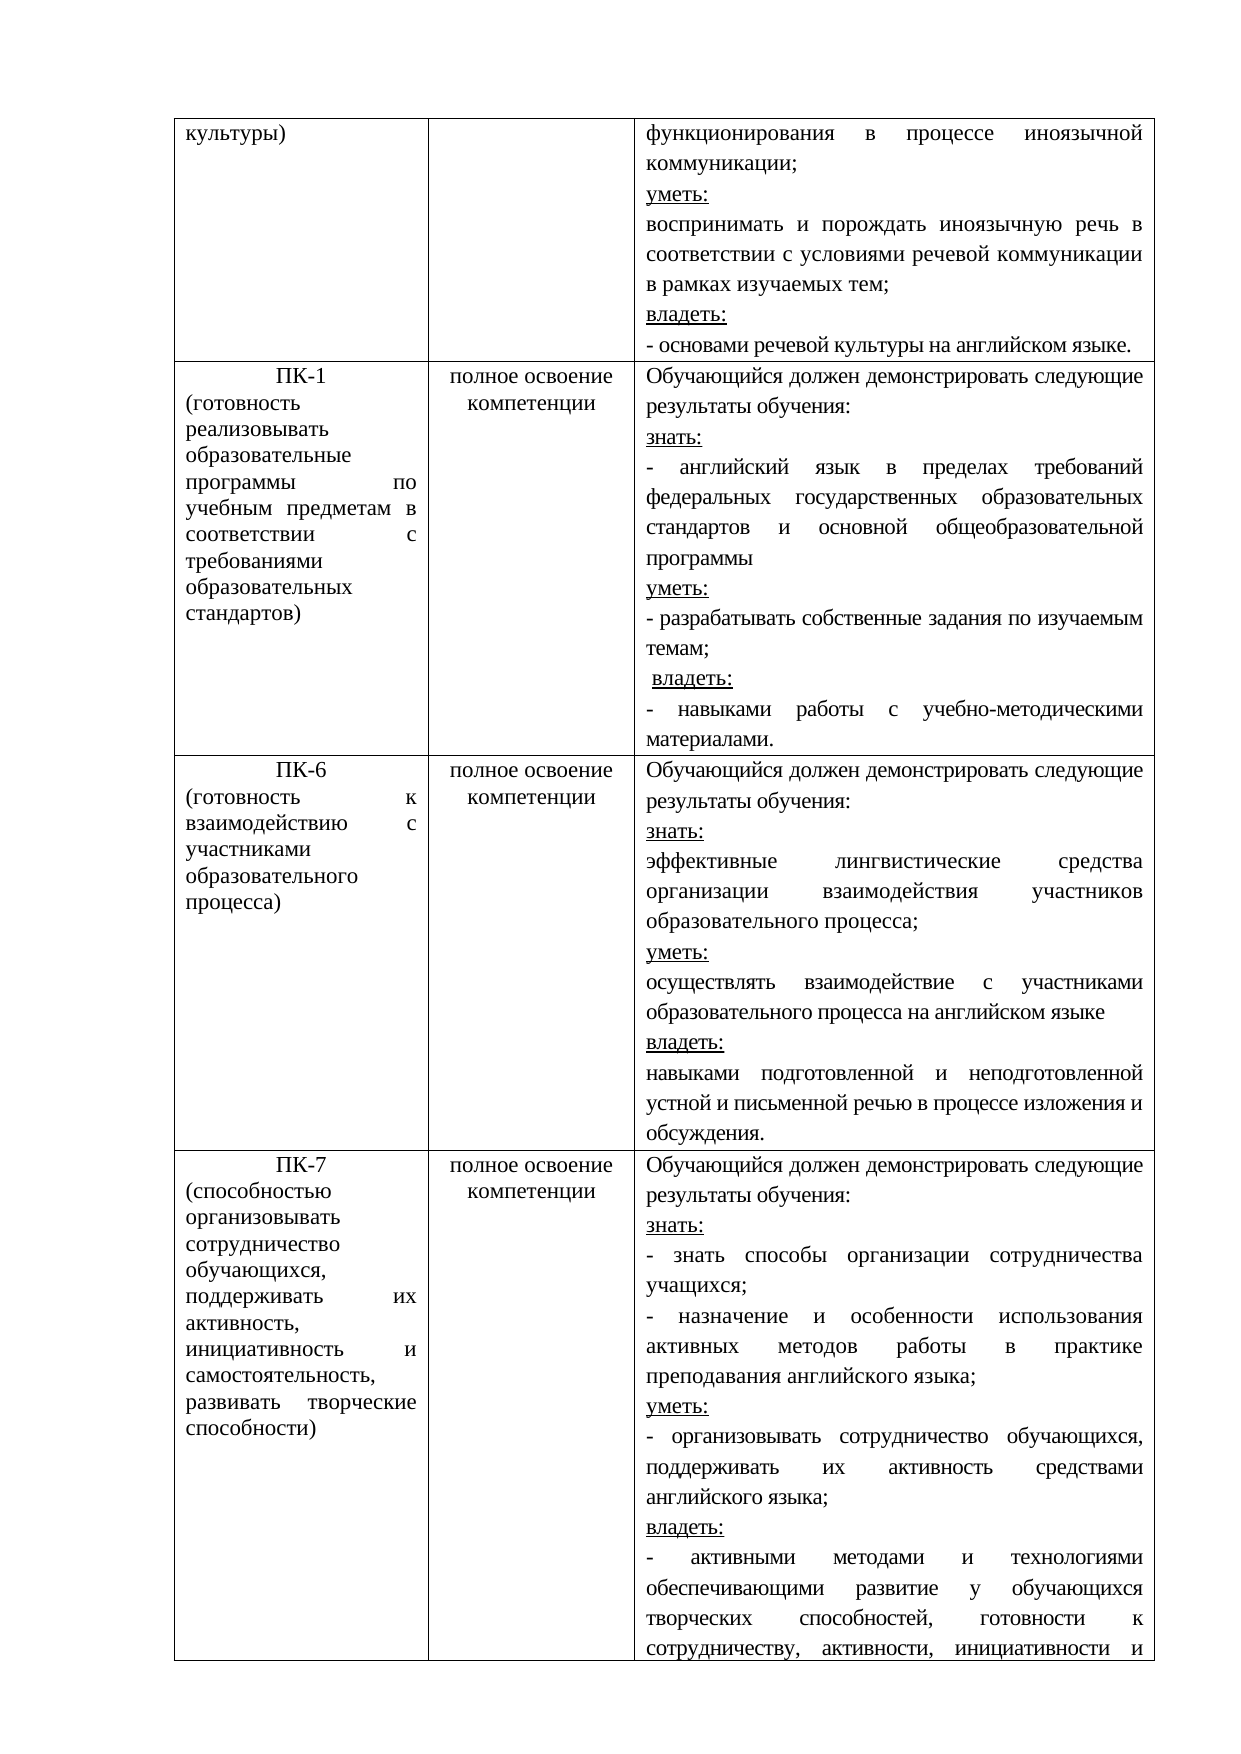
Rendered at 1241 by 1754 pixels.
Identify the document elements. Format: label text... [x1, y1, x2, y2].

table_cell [635, 1151, 1154, 1660]
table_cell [429, 1151, 634, 1660]
table_cell ПК-6 (готовность к взаимодействию с участниками образовательного процесса) [175, 756, 428, 1149]
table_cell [175, 119, 428, 361]
table_cell ПК-1 (готовность реализовывать образовательные программы по учебным предметам в соответствии с требованиями образовательных стандартов) [175, 362, 428, 755]
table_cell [429, 119, 634, 361]
table_cell Обучающийся должен демонстрировать следующие результаты обучения: знать: - английский язык в пределах требований федеральных государственных образовательных стандартов и основной общеобразовательной программы уметь: - разрабатывать собственные задания по изучаемым темам; владеть: - навыками работы с учебно-методическими материалами. [635, 362, 1154, 755]
table_cell полное освоение компетенции [429, 362, 634, 755]
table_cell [635, 119, 1154, 361]
table_cell Обучающийся должен демонстрировать следующие результаты обучения: знать: эффективные лингвистические средства организации взаимодействия участников образовательного процесса; уметь: осуществлять взаимодействие с участниками образовательного процесса на английском языке владеть: навыками подготовленной и неподготовленной устной и письменной речью в процессе изложения и обсуждения. [635, 756, 1154, 1149]
table_cell полное освоение компетенции [429, 756, 634, 1149]
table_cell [175, 1151, 428, 1660]
